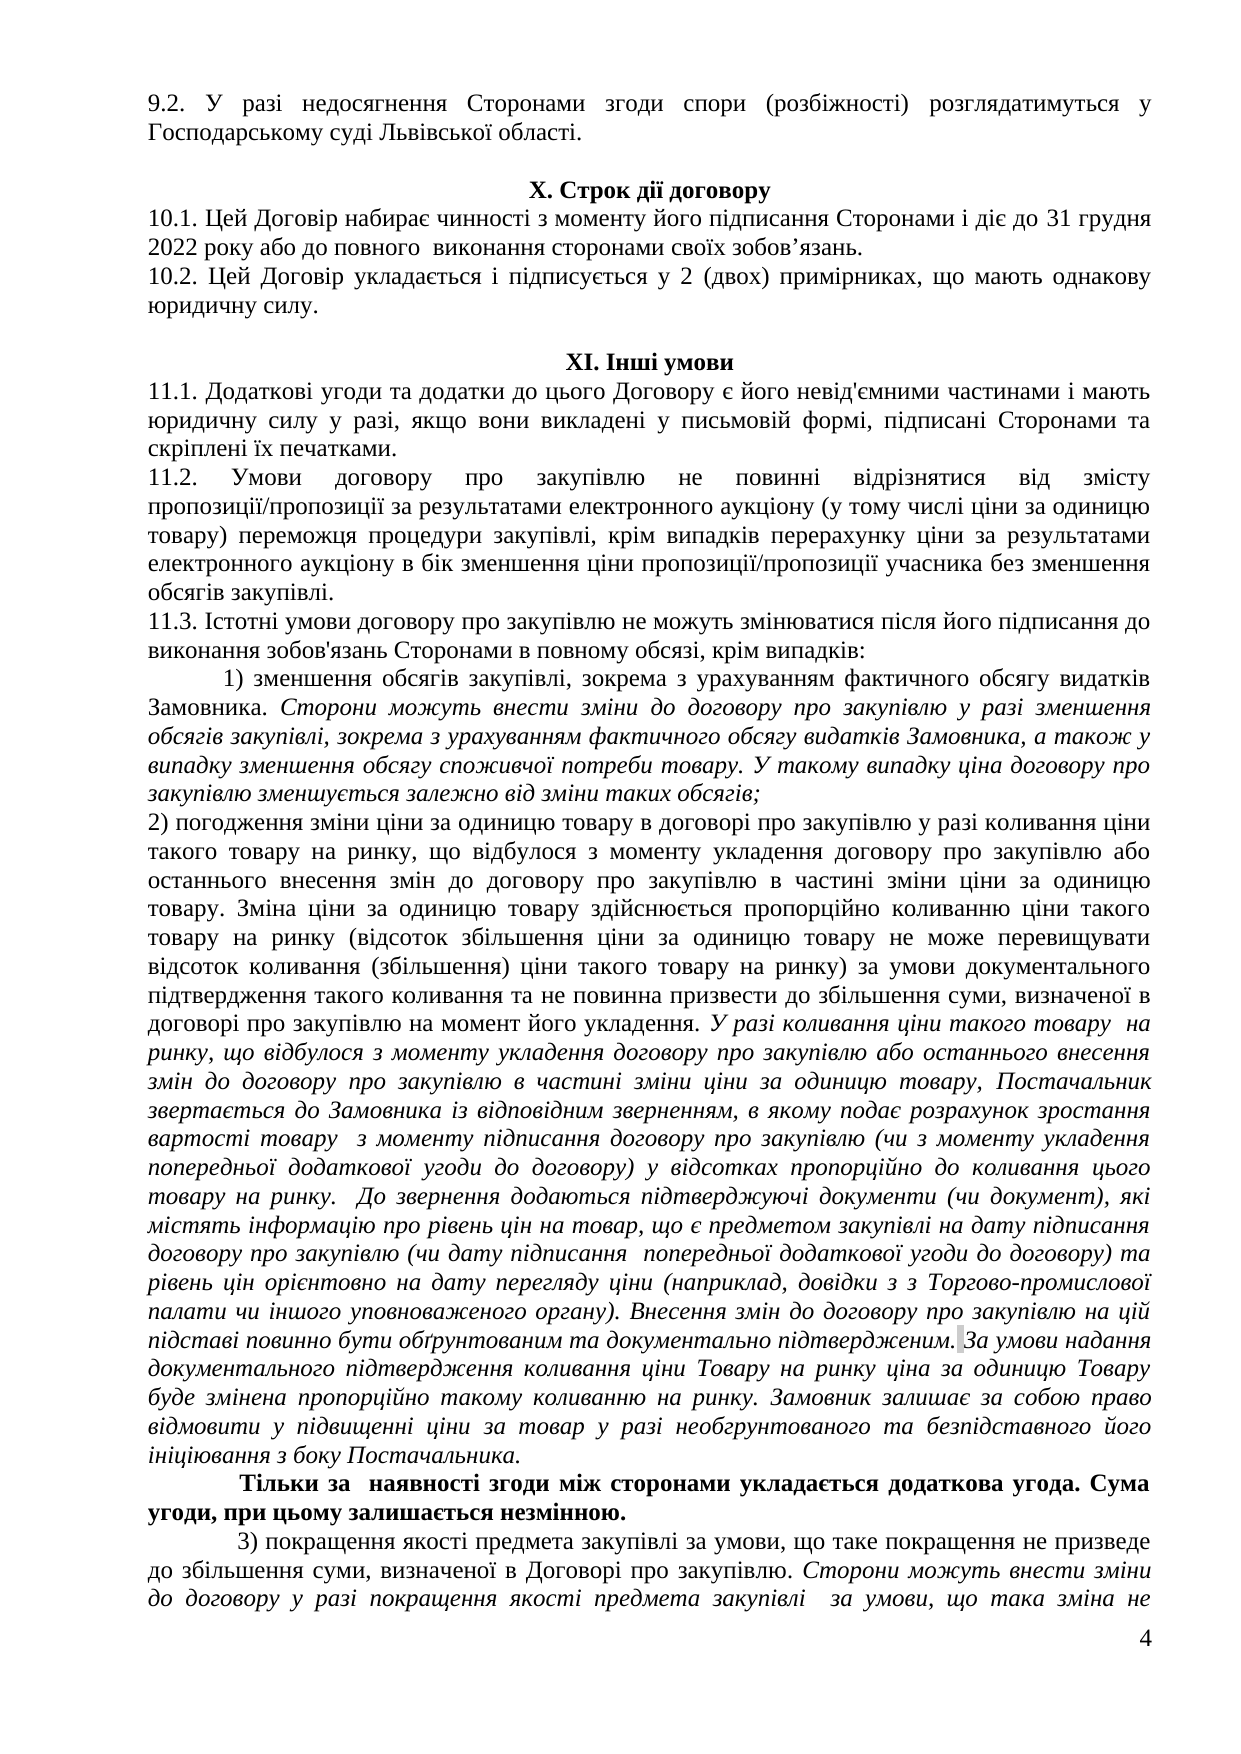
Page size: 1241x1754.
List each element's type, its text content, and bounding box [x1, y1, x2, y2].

text 10.1. Цей Договір набирає чинності з моменту його підписання Сторонами і діє до 31 грудня 2022 року або до повного виконання сторонами своїх зобов’язань. [148, 203, 1152, 261]
text 11.2. Умови договору про закупівлю не повинні відрізнятися від змісту пропозиції/пропозиції за результатами електронного аукціону (у тому числі ціни за одиницю товару) переможця процедури закупівлі, крім випадків перерахунку ціни за результатами електронного аукціону в бік зменшення ціни пропозиції/пропозиції учасника без зменшення обсягів закупівлі. [148, 462, 1152, 606]
text 10.2. Цей Договір укладається і підписується у 2 (двох) примірниках, що мають однакову юридичну силу. [148, 261, 1152, 318]
text X. Строк дії договору [148, 175, 1152, 203]
text Тільки за наявності згоди між сторонами укладається додаткова угода. Сума угоди, при цьому залишається незмінною. [148, 1468, 1152, 1526]
text XI. Інші умови [148, 347, 1152, 376]
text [148, 1526, 1152, 1612]
text 11.3. Істотні умови договору про закупівлю не можуть змінюватися після його підписання до виконання зобов'язань Сторонами в повному обсязі, крім випадків: [148, 606, 1152, 663]
text 2) погодження зміни ціни за одиницю товару в договорі про закупівлю у разі коливання ціни такого товару на ринку, що відбулося з моменту укладення договору про закупівлю або останнього внесення змін до договору про закупівлю в частині зміни ціни за одиницю товару. Зміна ціни за одиницю товару здійснюється пропорційно коливанню ціни такого товару на ринку (відсоток збільшення ціни за одиницю товару не може перевищувати відсоток коливання (збільшення) ціни такого товару на ринку) за умови документального підтвердження такого коливання та не повинна призвести до збільшення суми, визначеної в договорі про закупівлю на момент його укладення. У разі коливання ціни такого товару на ринку, що відбулося з моменту укладення договору про закупівлю або останнього внесення змін до договору про закупівлю в частині зміни ціни за одиницю товару, Постачальник звертається до Замовника із відповідним зверненням, в якому подає розрахунок зростання вартості товару з моменту підписання договору про закупівлю (чи з моменту укладення попередньої додаткової угоди до договору) у відсотках пропорційно до коливання цього товару на ринку. До звернення додаються підтверджуючі документи (чи документ), які містять інформацію про рівень цін на товар, що є предметом закупівлі на дату підписання договору про закупівлю (чи дату підписання попередньої додаткової угоди до договору) та рівень цін орієнтовно на дату перегляду ціни (наприклад, довідки з з Торгово-промислової палати чи іншого уповноваженого органу). Внесення змін до договору про закупівлю на цій підставі повинно бути обґрунтованим та документально підтвердженим. За умови надання документального підтвердження коливання ціни Товару на ринку ціна за одиницю Товару буде змінена пропорційно такому коливанню на ринку. Замовник залишає за собою право відмовити у підвищенні ціни за товар у разі необгрунтованого та безпідставного його ініціювання з боку Постачальника. [148, 807, 1152, 1468]
text 11.1. Додаткові угоди та додатки до цього Договору є його невід'ємними частинами і мають юридичну силу у разі, якщо вони викладені у письмовій формі, підписані Сторонами та скріплені їх печатками. [148, 376, 1152, 462]
text 1) зменшення обсягів закупівлі, зокрема з урахуванням фактичного обсягу видатків Замовника. Сторони можуть внести зміни до договору про закупівлю у разі зменшення обсягів закупівлі, зокрема з урахуванням фактичного обсягу видатків Замовника, а також у випадку зменшення обсягу споживчої потреби товару. У такому випадку ціна договору про закупівлю зменшується залежно від зміни таких обсягів; [148, 663, 1152, 807]
text 9.2. У разі недосягнення Сторонами згоди спори (розбіжності) розглядатимуться у Господарському суді Львівської області. [148, 88, 1152, 146]
